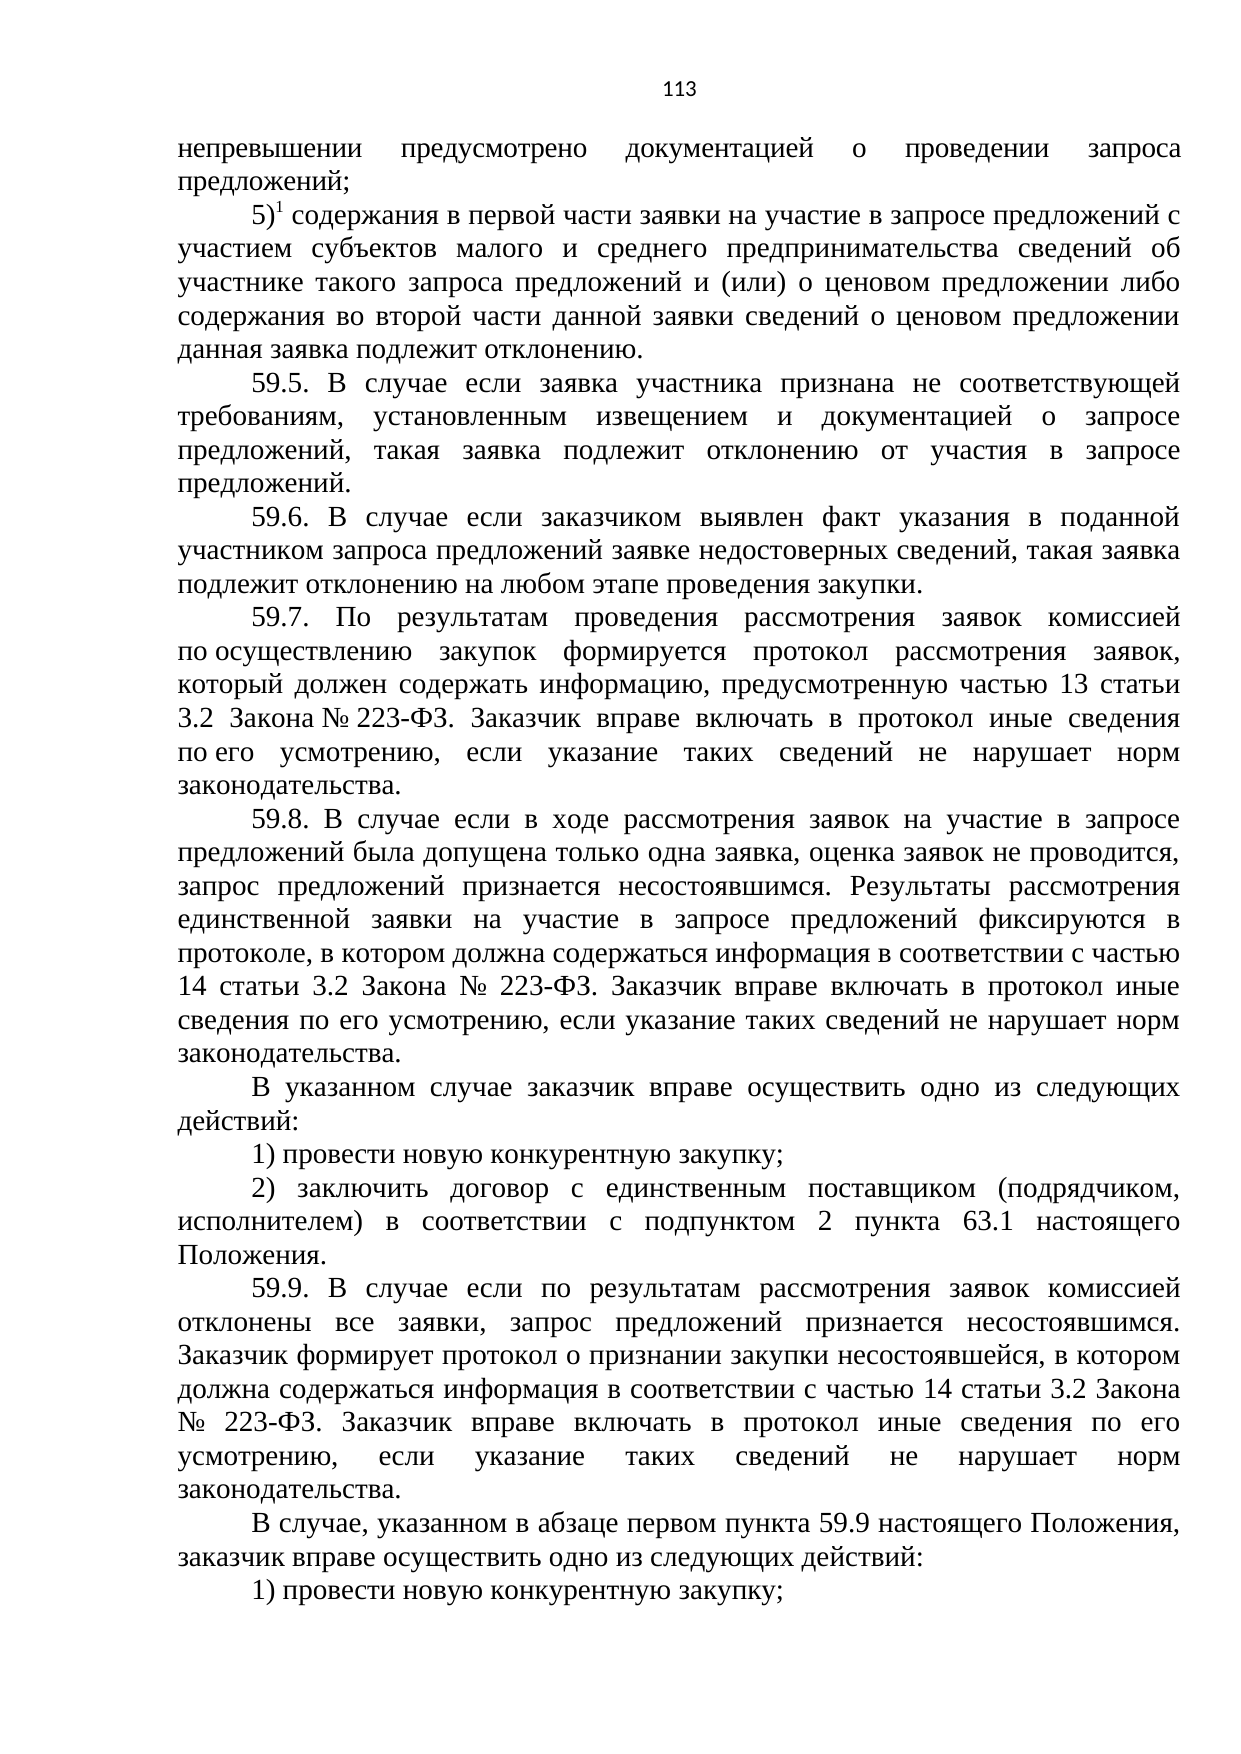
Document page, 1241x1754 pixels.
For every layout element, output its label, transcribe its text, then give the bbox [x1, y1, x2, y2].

text 1) провести новую конкурентную закупку; [177, 1572, 1181, 1606]
text 59.7. По результатам проведения рассмотрения заявок комиссией по осуществлению закупок формируется протокол рассмотрения заявок, который должен содержать информацию, предусмотренную частью 13 статьи 3.2 Закона № 223-ФЗ. Заказчик вправе включать в протокол иные сведения по его усмотрению, если указание таких сведений не нарушает норм законодательства. [177, 599, 1181, 801]
text 59.6. В случае если заказчиком выявлен факт указания в поданной участником запроса предложений заявке недостоверных сведений, такая заявка подлежит отклонению на любом этапе проведения закупки. [177, 499, 1181, 599]
text В случае, указанном в абзаце первом пункта 59.9 настоящего Положения, заказчик вправе осуществить одно из следующих действий: [177, 1505, 1181, 1572]
text 1) провести новую конкурентную закупку; [177, 1136, 1181, 1170]
text 2) заключить договор с единственным поставщиком (подрядчиком, исполнителем) в соответствии с подпунктом 2 пункта 63.1 настоящего Положения. [177, 1170, 1181, 1270]
text В указанном случае заказчик вправе осуществить одно из следующих действий: [177, 1069, 1181, 1136]
text 59.9. В случае если по результатам рассмотрения заявок комиссией отклонены все заявки, запрос предложений признается несостоявшимся. Заказчик формирует протокол о признании закупки несостоявшейся, в котором должна содержаться информация в соответствии с частью 14 статьи 3.2 Закона № 223-ФЗ. Заказчик вправе включать в протокол иные сведения по его усмотрению, если указание таких сведений не нарушает норм законодательства. [177, 1270, 1181, 1505]
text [177, 130, 1181, 197]
text 5)1 содержания в первой части заявки на участие в запросе предложений с участием субъектов малого и среднего предпринимательства сведений об участнике такого запроса предложений и (или) о ценовом предложении либо содержания во второй части данной заявки сведений о ценовом предложении данная заявка подлежит отклонению. [177, 197, 1181, 365]
text 59.8. В случае если в ходе рассмотрения заявок на участие в запросе предложений была допущена только одна заявка, оценка заявок не проводится, запрос предложений признается несостоявшимся. Результаты рассмотрения единственной заявки на участие в запросе предложений фиксируются в протоколе, в котором должна содержаться информация в соответствии с частью 14 статьи 3.2 Закона № 223-ФЗ. Заказчик вправе включать в протокол иные сведения по его усмотрению, если указание таких сведений не нарушает норм законодательства. [177, 801, 1181, 1069]
text 59.5. В случае если заявка участника признана не соответствующей требованиям, установленным извещением и документацией о запросе предложений, такая заявка подлежит отклонению от участия в запросе предложений. [177, 365, 1181, 499]
